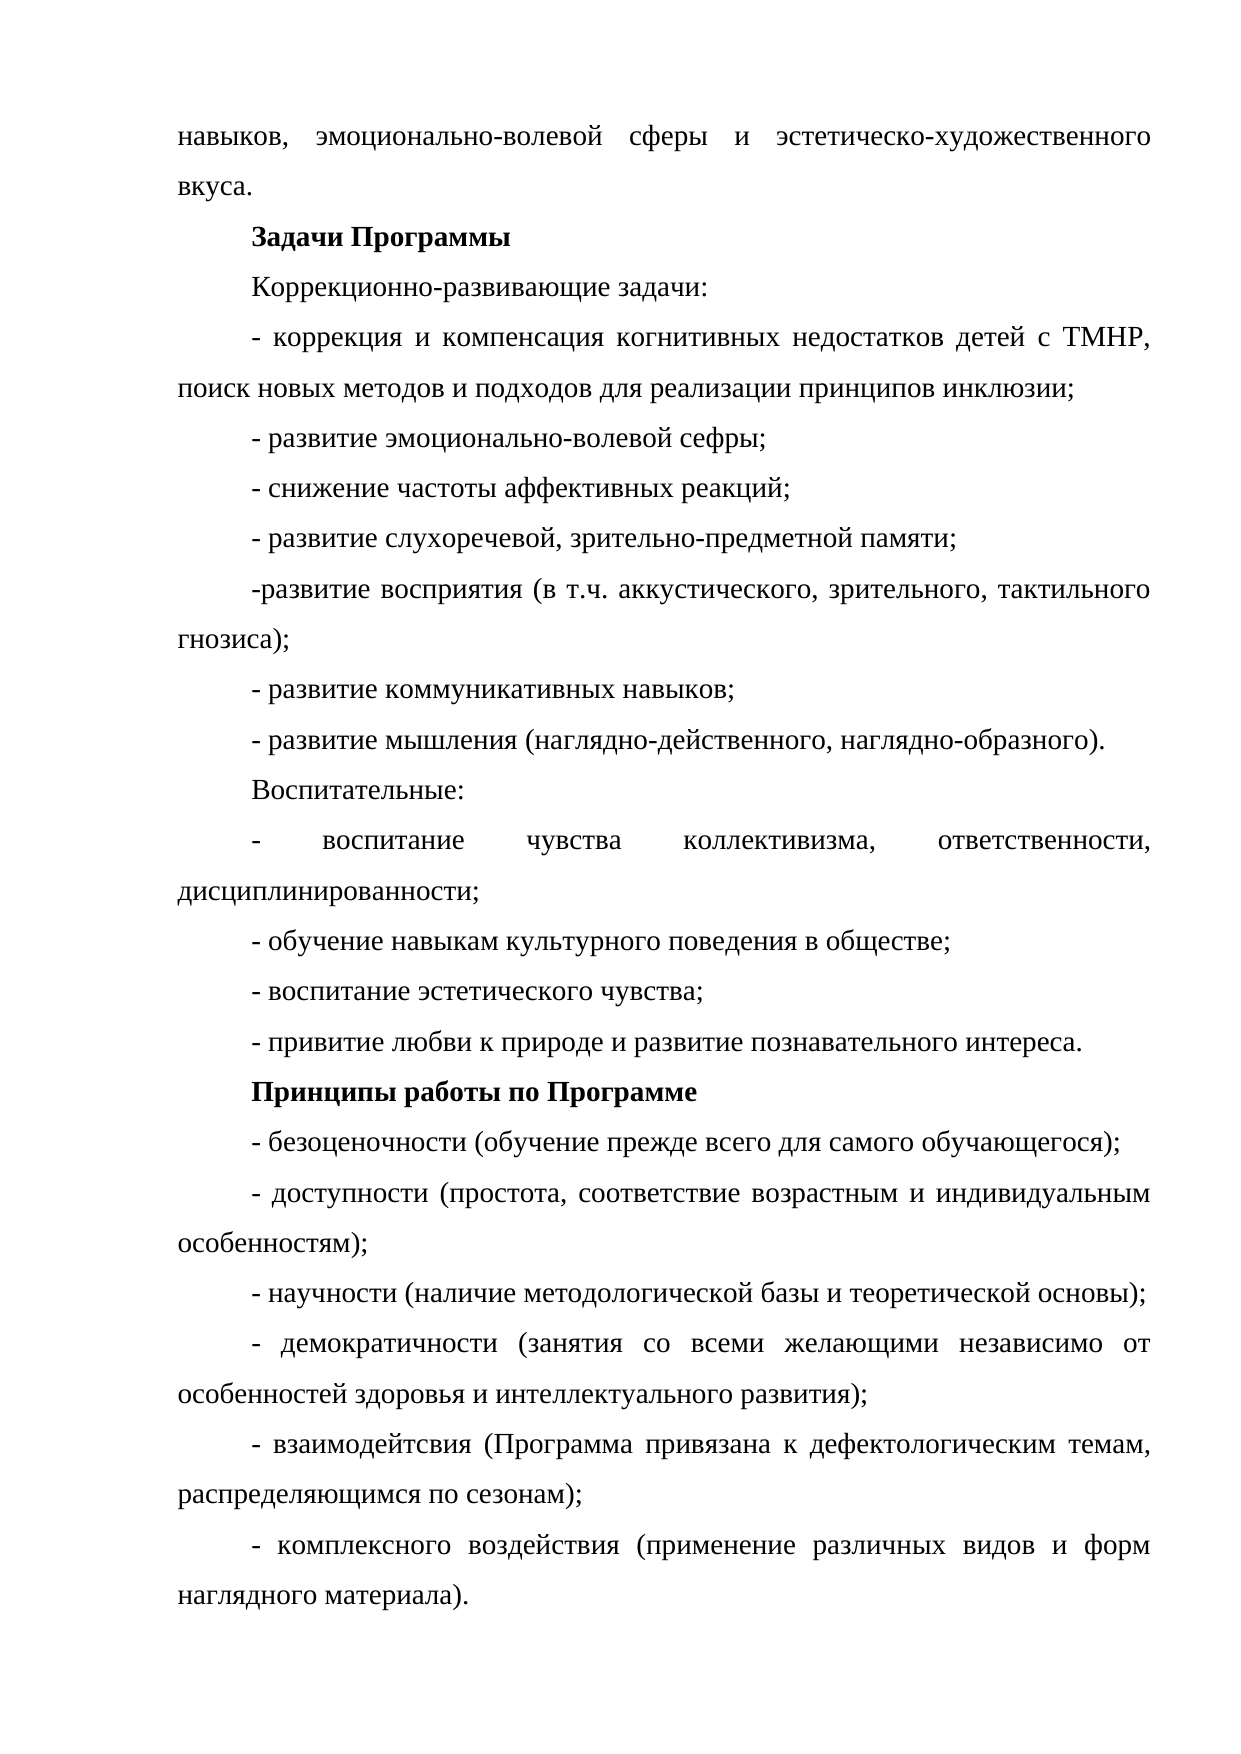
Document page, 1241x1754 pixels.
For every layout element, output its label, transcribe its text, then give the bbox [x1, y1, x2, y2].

text Задачи Программы [177, 219, 1152, 252]
text - развитие слухоречевой, зрительно-предметной памяти; [177, 521, 1152, 554]
text - привитие любви к природе и развитие познавательного интереса. [177, 1024, 1152, 1057]
text - снижение частоты аффективных реакций; [177, 470, 1152, 504]
text - коррекция и компенсация когнитивных недостатков детей с ТМНР, поиск новых методов и подходов для реализации принципов инклюзии; [177, 319, 1152, 403]
text - безоценочности (обучение прежде всего для самого обучающегося); [177, 1124, 1152, 1158]
text - демократичности (занятия со всеми желающими независимо от особенностей здоровья и интеллектуального развития); [177, 1326, 1152, 1409]
text - воспитание чувства коллективизма, ответственности, дисциплинированности; [177, 822, 1152, 906]
text -развитие восприятия (в т.ч. аккустического, зрительного, тактильного гнозиса); [177, 571, 1152, 655]
text - взаимодейтсвия (Программа привязана к дефектологическим темам, распределяющимся по сезонам); [177, 1426, 1152, 1510]
text - обучение навыкам культурного поведения в обществе; [177, 923, 1152, 957]
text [177, 118, 1152, 202]
text - доступности (простота, соответствие возрастным и индивидуальным особенностям); [177, 1175, 1152, 1258]
text - развитие коммуникативных навыков; [177, 672, 1152, 705]
text - комплексного воздействия (применение различных видов и форм наглядного материала). [177, 1527, 1152, 1611]
text Принципы работы по Программе [177, 1074, 1152, 1108]
text Коррекционно-развивающие задачи: [177, 269, 1152, 303]
text - развитие мышления (наглядно-действенного, наглядно-образного). [177, 722, 1152, 755]
text - развитие эмоционально-волевой сефры; [177, 420, 1152, 453]
text Воспитательные: [177, 772, 1152, 806]
text - воспитание эстетического чувства; [177, 973, 1152, 1007]
text - научности (наличие методологической базы и теоретической основы); [177, 1275, 1152, 1309]
